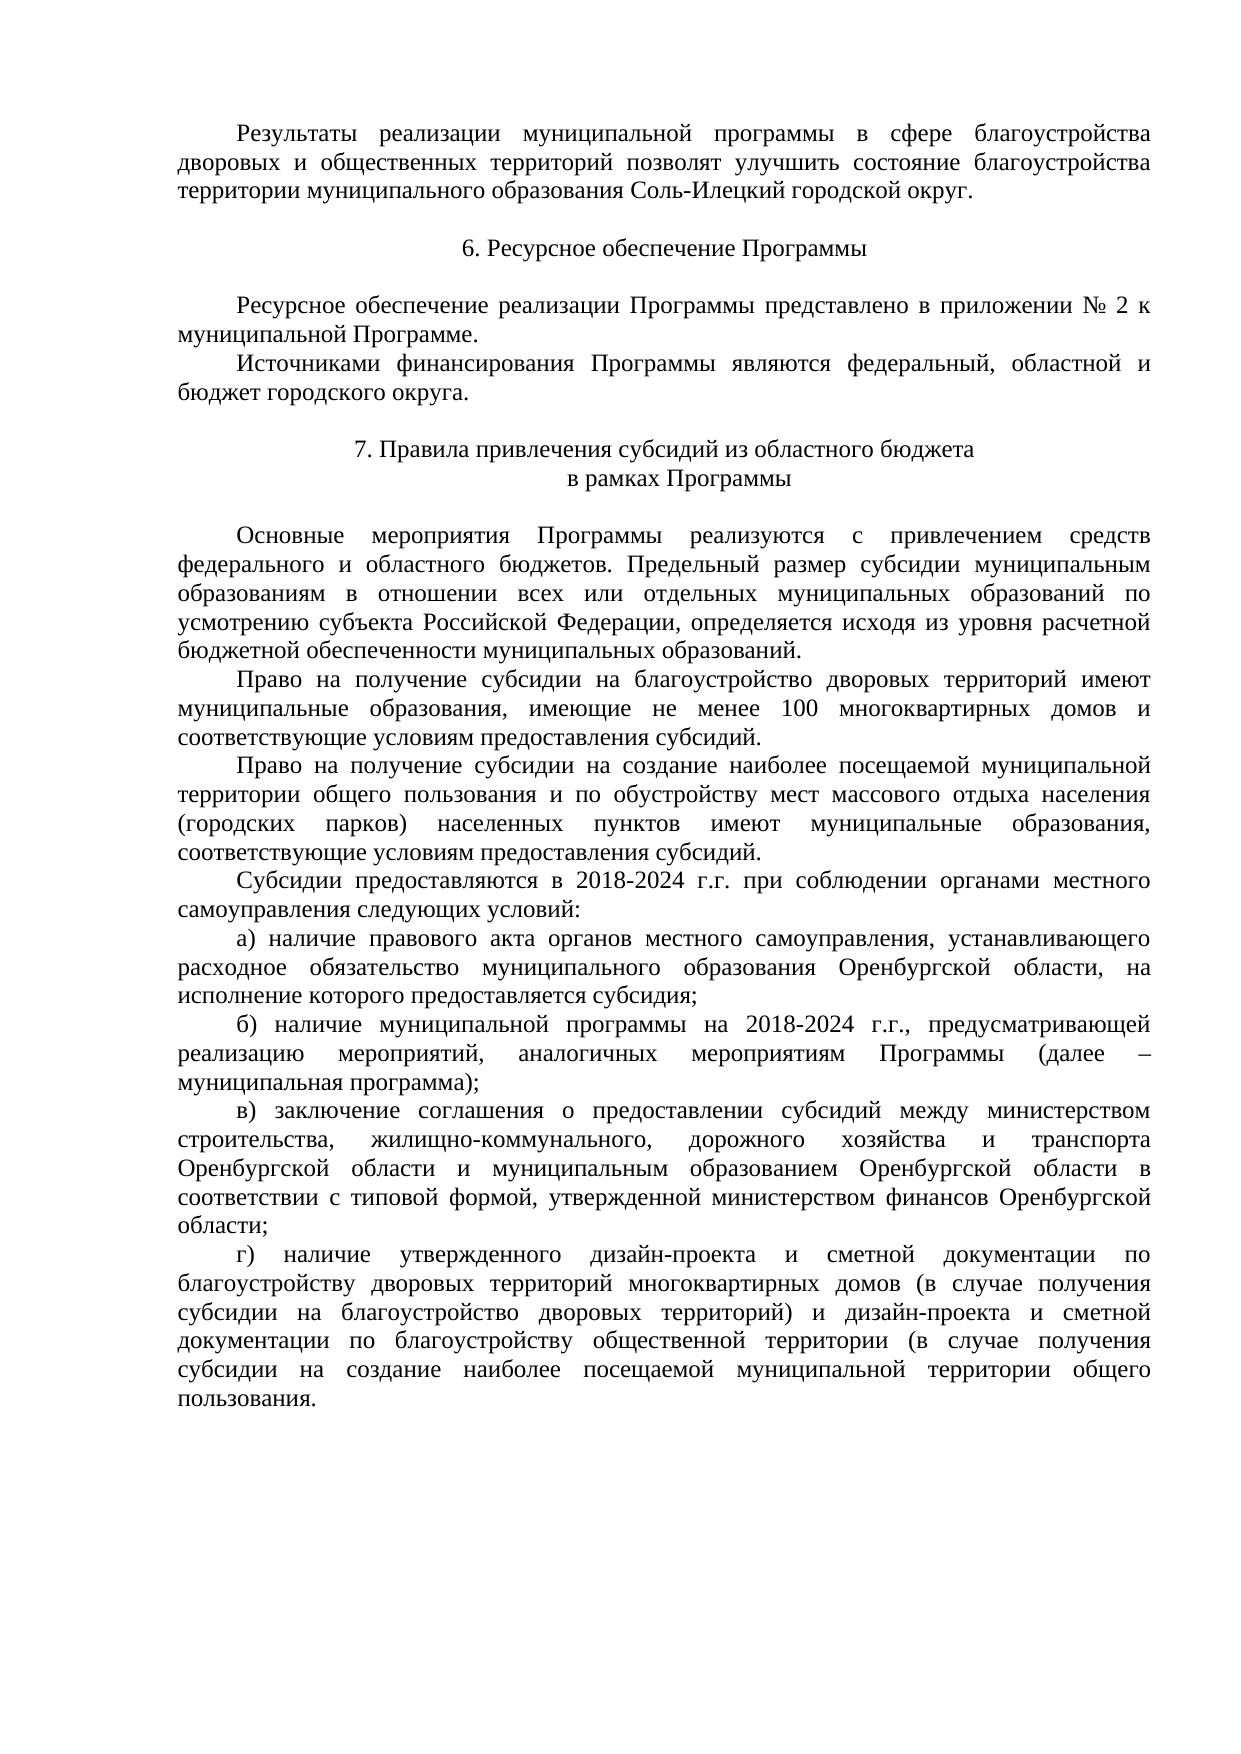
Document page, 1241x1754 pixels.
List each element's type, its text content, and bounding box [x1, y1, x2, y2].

text б) наличие муниципальной программы на 2018-2024 г.г., предусматривающей реализацию мероприятий, аналогичных мероприятиям Программы (далее – муниципальная программа); [177, 1009, 1152, 1096]
text Ресурсное обеспечение реализации Программы представлено в приложении № 2 к муниципальной Программе. [177, 291, 1152, 348]
text Право на получение субсидии на создание наиболее посещаемой муниципальной территории общего пользования и по обустройству мест массового отдыха населения (городских парков) населенных пунктов имеют муниципальные образования, соответствующие условиям предоставления субсидий. [177, 751, 1152, 866]
text в рамках Программы [207, 463, 1152, 492]
text Право на получение субсидии на благоустройство дворовых территорий имеют муниципальные образования, имеющие не менее 100 многоквартирных домов и соответствующие условиям предоставления субсидий. [177, 664, 1152, 751]
text 6. Ресурсное обеспечение Программы [177, 233, 1152, 262]
text Основные мероприятия Программы реализуются с привлечением средств федерального и областного бюджетов. Предельный размер субсидии муниципальным образованиям в отношении всех или отдельных муниципальных образований по усмотрению субъекта Российской Федерации, определяется исходя из уровня расчетной бюджетной обеспеченности муниципальных образований. [177, 521, 1152, 664]
text Источниками финансирования Программы являются федеральный, областной и бюджет городского округа. [177, 348, 1152, 406]
text 7. Правила привлечения субсидий из областного бюджета [177, 434, 1152, 463]
text а) наличие правового акта органов местного самоуправления, устанавливающего расходное обязательство муниципального образования Оренбургской области, на исполнение которого предоставляется субсидия; [177, 923, 1152, 1009]
text в) заключение соглашения о предоставлении субсидий между министерством строительства, жилищно-коммунального, дорожного хозяйства и транспорта Оренбургской области и муниципальным образованием Оренбургской области в соответствии с типовой формой, утвержденной министерством финансов Оренбургской области; [177, 1096, 1152, 1239]
text г) наличие утвержденного дизайн-проекта и сметной документации по благоустройству дворовых территорий многоквартирных домов (в случае получения субсидии на благоустройство дворовых территорий) и дизайн-проекта и сметной документации по благоустройству общественной территории (в случае получения субсидии на создание наиболее посещаемой муниципальной территории общего пользования. [177, 1239, 1152, 1412]
text Субсидии предоставляются в 2018-2024 г.г. при соблюдении органами местного самоуправления следующих условий: [177, 866, 1152, 923]
text Результаты реализации муниципальной программы в сфере благоустройства дворовых и общественных территорий позволят улучшить состояние благоустройства территории муниципального образования Соль-Илецкий городской округ. [177, 118, 1152, 204]
